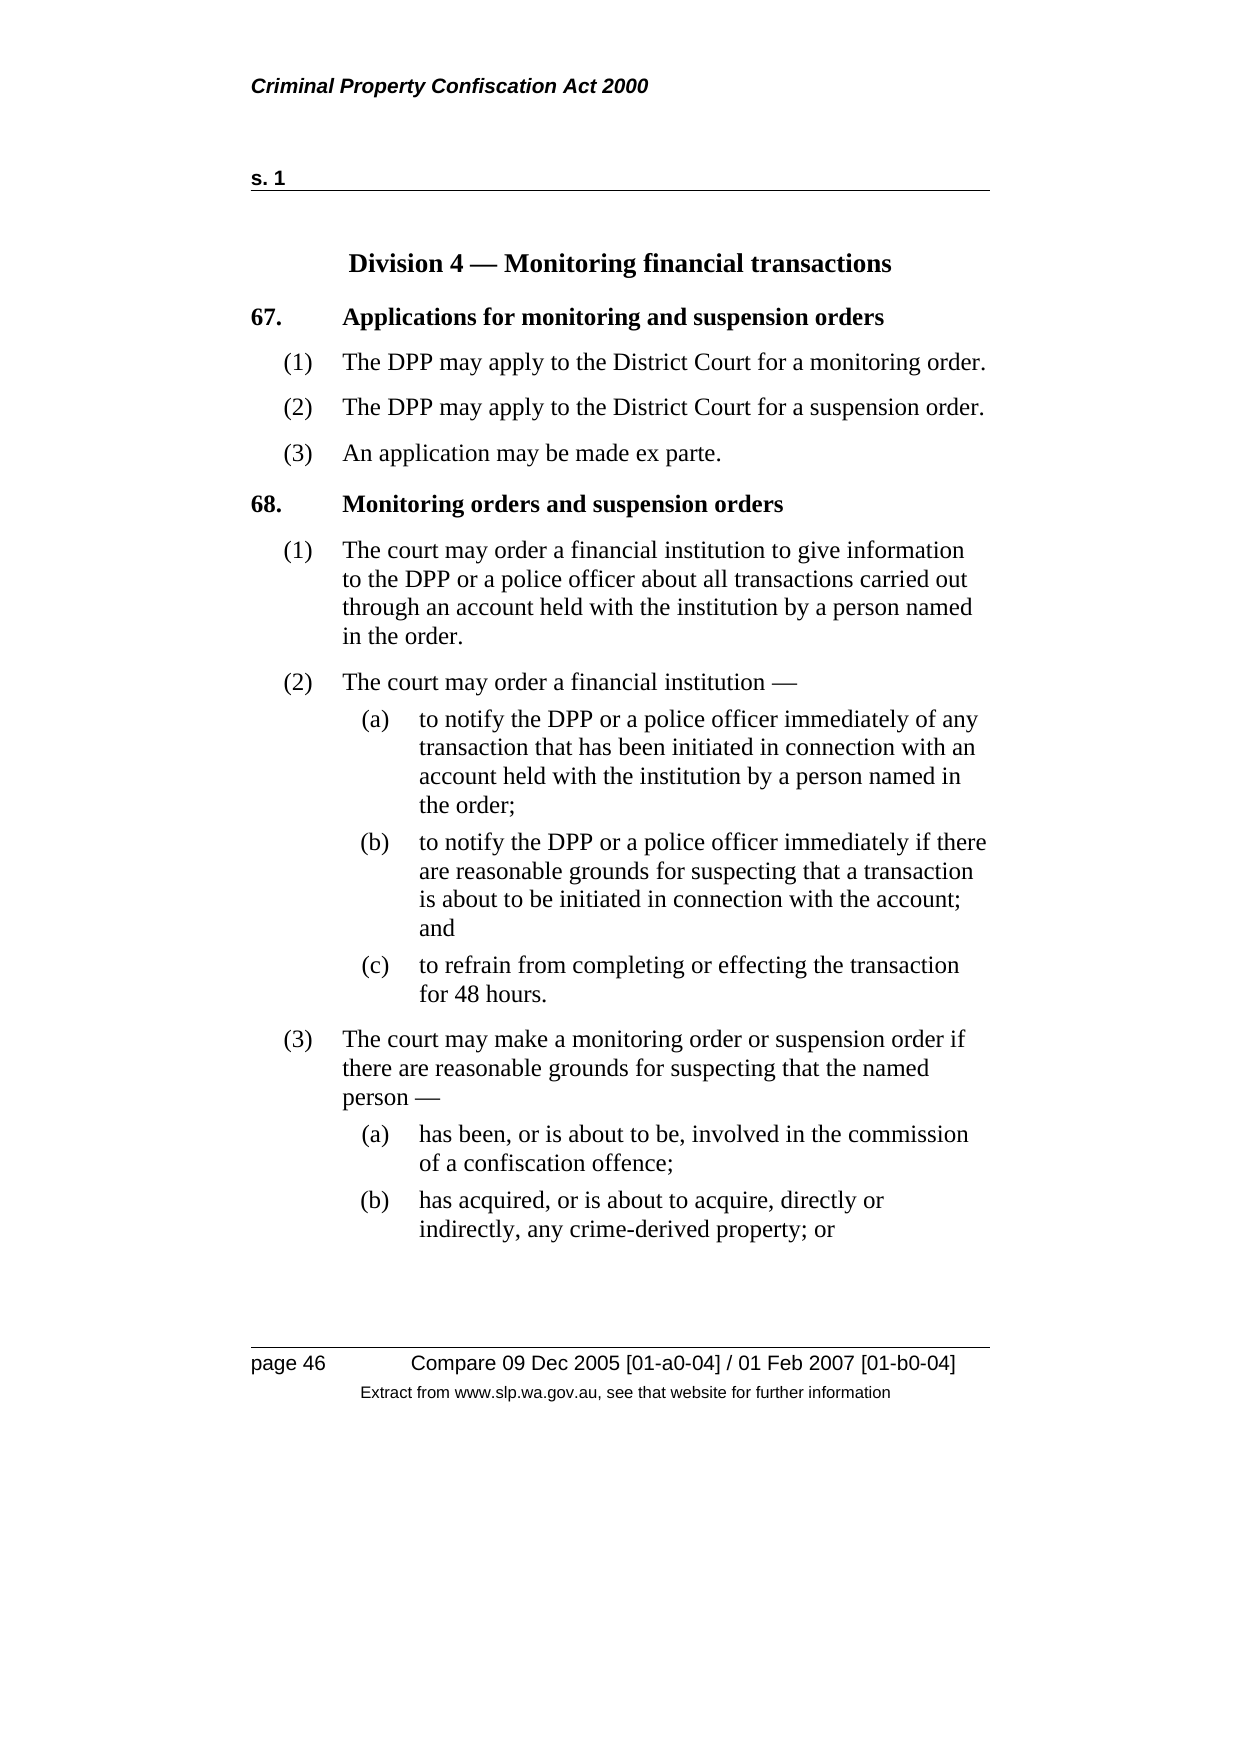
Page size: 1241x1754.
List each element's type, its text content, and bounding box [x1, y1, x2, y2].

text (a) to notify the DPP or a police officer immediately of any transaction that has been initiated in connection with an account held with the institution by a person named in the order; [251, 704, 990, 819]
text (b) to notify the DPP or a police officer immediately if there are reasonable grounds for suspecting that a transaction is about to be initiated in connection with the account; and [251, 827, 990, 942]
text (2) The DPP may apply to the District Court for a suspension order. [251, 392, 990, 421]
text (3) The court may make a monitoring order or suspension order if there are reasonable grounds for suspecting that the named person — [251, 1024, 990, 1111]
subtitle 68. Monitoring orders and suspension orders [251, 489, 990, 518]
text (1) The court may order a financial institution to give information to the DPP or a police officer about all transactions carried out through an account held with the institution by a person named in the order. [251, 535, 990, 650]
text (a) has been, or is about to be, involved in the commission of a confiscation offence; [251, 1119, 990, 1177]
text (3) An application may be made ex parte. [251, 438, 990, 467]
subtitle Division 4 — Monitoring financial transactions [251, 247, 990, 279]
text (1) The DPP may apply to the District Court for a monitoring order. [251, 347, 990, 376]
subtitle 67. Applications for monitoring and suspension orders [251, 302, 990, 330]
text (c) to refrain from completing or effecting the transaction for 48 hours. [251, 950, 990, 1008]
text (b) has acquired, or is about to acquire, directly or indirectly, any crime-derived property; or [251, 1185, 990, 1242]
text (2) The court may order a financial institution — [251, 667, 990, 695]
